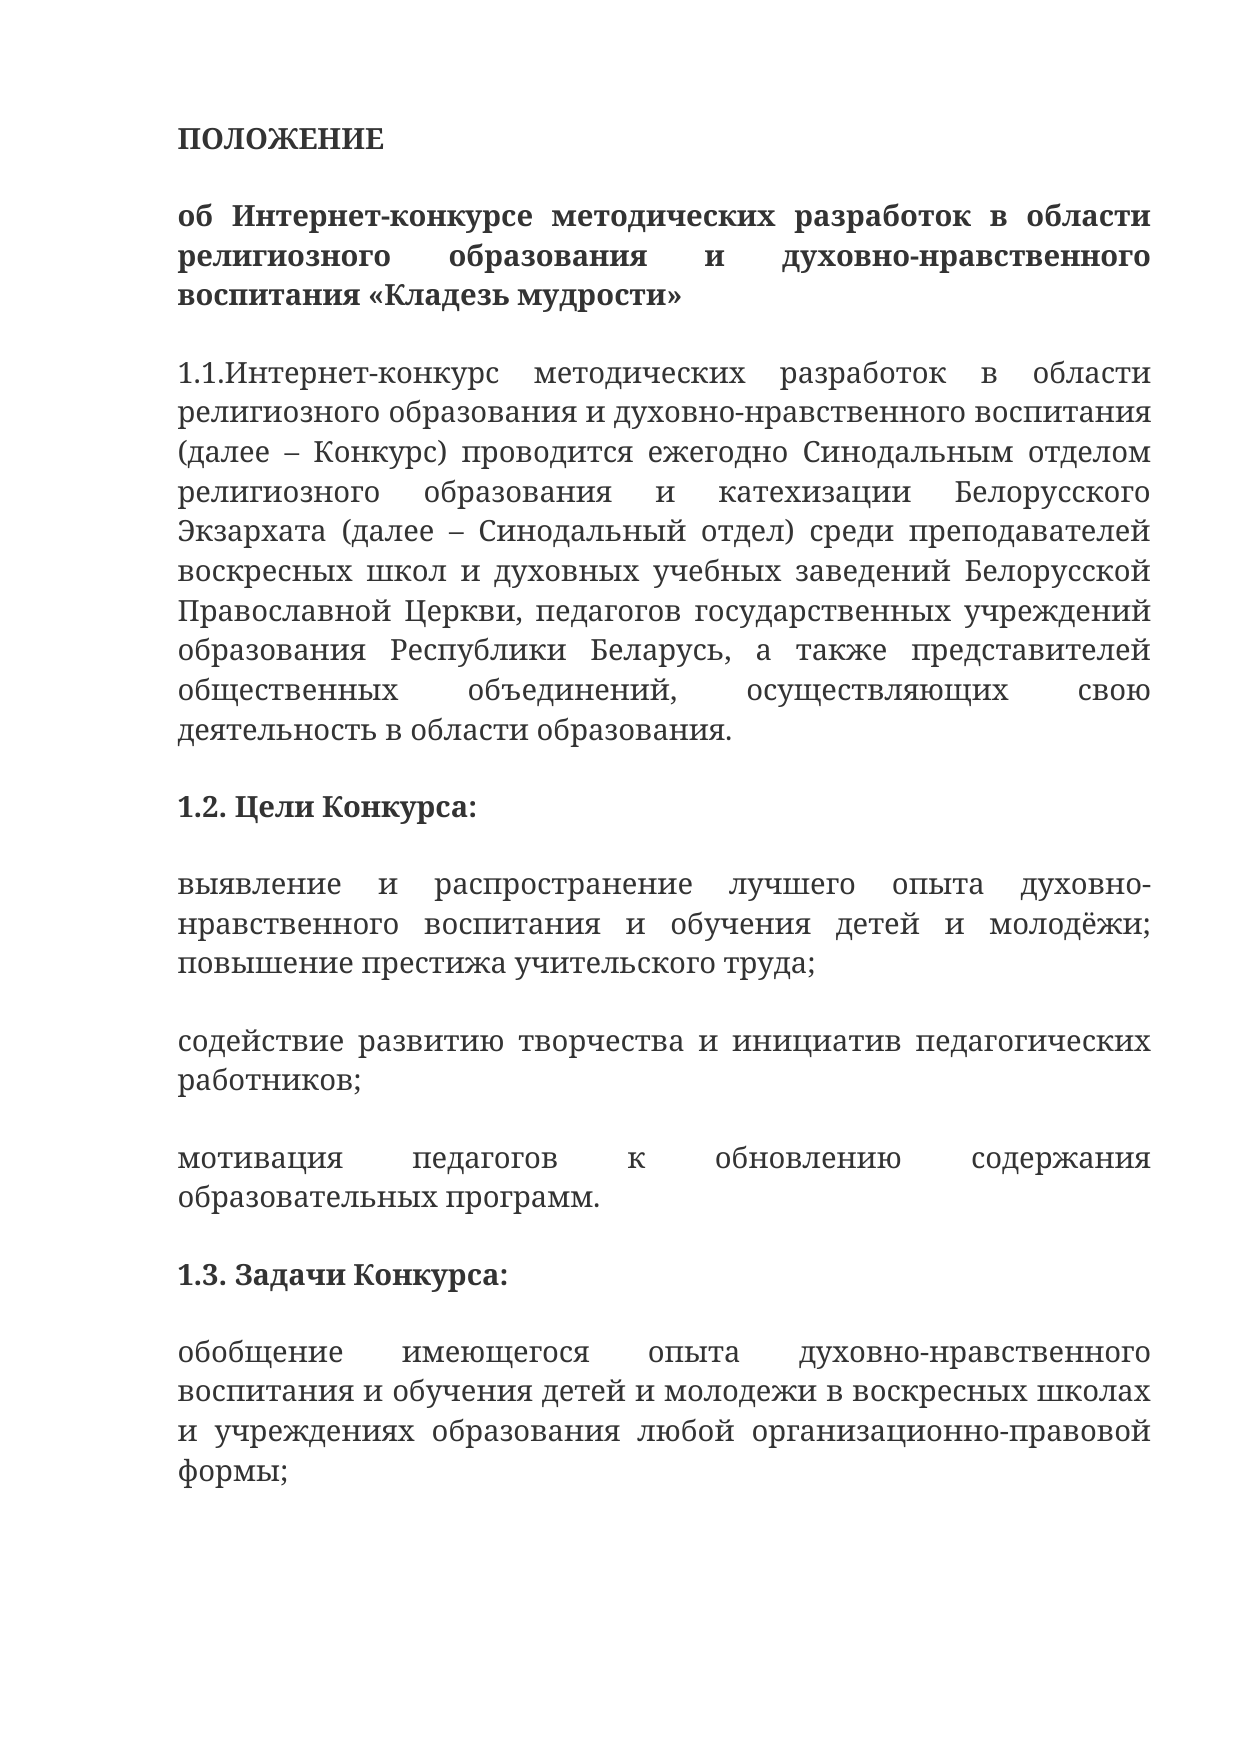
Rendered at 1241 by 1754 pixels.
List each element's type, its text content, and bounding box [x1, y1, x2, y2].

text 1.3. Задачи Конкурса: [177, 1254, 1152, 1293]
text ПОЛОЖЕНИЕ [177, 118, 1152, 158]
text 1.2. Цели Конкурса: [177, 786, 1152, 826]
text мотивация педагогов к обновлению содержания образовательных программ. [177, 1137, 1152, 1216]
text об Интернет-конкурсе методических разработок в области религиозного образования и духовно-нравственного воспитания «Кладезь мудрости» [177, 195, 1152, 314]
text 1.1.Интернет-конкурс методических разработок в области религиозного образования и духовно-нравственного воспитания (далее – Конкурс) проводится ежегодно Синодальным отделом религиозного образования и катехизации Белорусского Экзархата (далее – Синодальный отдел) среди преподавателей воскресных школ и духовных учебных заведений Белорусской Православной Церкви, педагогов государственных учреждений образования Республики Беларусь, а также представителей общественных объединений, осуществляющих свою деятельность в области образования. [177, 352, 1152, 749]
text обобщение имеющегося опыта духовно-нравственного воспитания и обучения детей и молодежи в воскресных школах и учреждениях образования любой организационно-правовой формы; [177, 1331, 1152, 1490]
text содействие развитию творчества и инициатив педагогических работников; [177, 1020, 1152, 1099]
text выявление и распространение лучшего опыта духовно-нравственного воспитания и обучения детей и молодёжи; повышение престижа учительского труда; [177, 863, 1152, 982]
